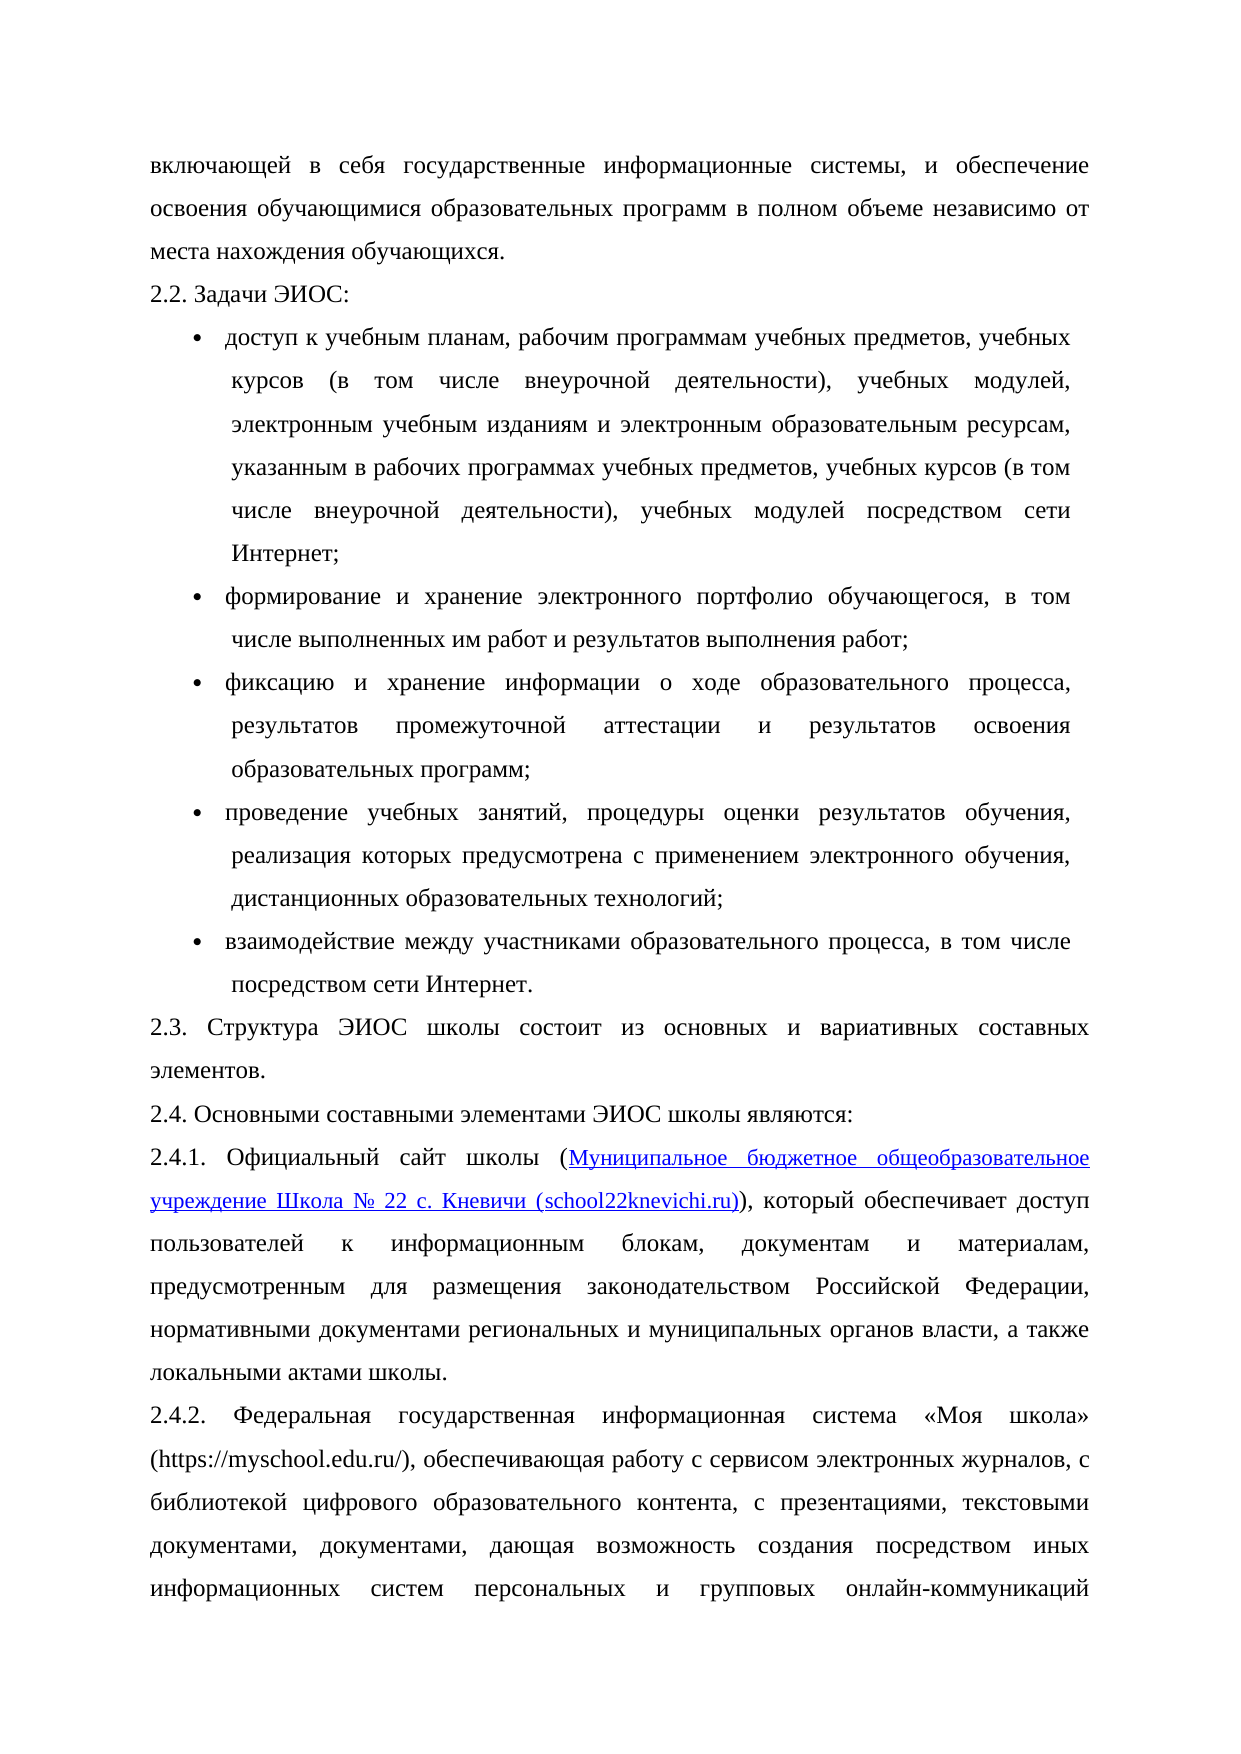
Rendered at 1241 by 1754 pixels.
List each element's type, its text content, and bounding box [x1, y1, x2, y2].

text включающей в себя государственные информационные системы, и обеспечение освоения обучающимися образовательных программ в полном объеме независимо от места нахождения обучающихся. [150, 150, 1090, 265]
list взаимодействие между участниками образовательного процесса, в том числе посредством сети Интернет. [194, 926, 1071, 998]
text 2.4.1. Официальный сайт школы (Муниципальное бюджетное общеобразовательное учреждение Школа № 22 с. Кневичи (school22knevichi.ru)), который обеспечивает доступ пользователей к информационным блокам, документам и материалам, предусмотренным для размещения законодательством Российской Федерации, нормативными документами региональных и муниципальных органов власти, а также локальными актами школы. [150, 1142, 1090, 1386]
text 2.3. Структура ЭИОС школы состоит из основных и вариативных составных элементов. [150, 1012, 1090, 1084]
list доступ к учебным планам, рабочим программам учебных предметов, учебных курсов (в том числе внеурочной деятельности), учебных модулей, электронным учебным изданиям и электронным образовательным ресурсам, указанным в рабочих программах учебных предметов, учебных курсов (в том числе внеурочной деятельности), учебных модулей посредством сети Интернет; [194, 322, 1071, 567]
list фиксацию и хранение информации о ходе образовательного процесса, результатов промежуточной аттестации и результатов освоения образовательных программ; [194, 667, 1071, 782]
list формирование и хранение электронного портфолио обучающегося, в том числе выполненных им работ и результатов выполнения работ; [194, 581, 1071, 653]
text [150, 1401, 1090, 1602]
list проведение учебных занятий, процедуры оценки результатов обучения, реализация которых предусмотрена с применением электронного обучения, дистанционных образовательных технологий; [194, 797, 1071, 912]
text 2.4. Основными составными элементами ЭИОС школы являются: [150, 1099, 1090, 1127]
text 2.2. Задачи ЭИОС: [150, 279, 1090, 308]
